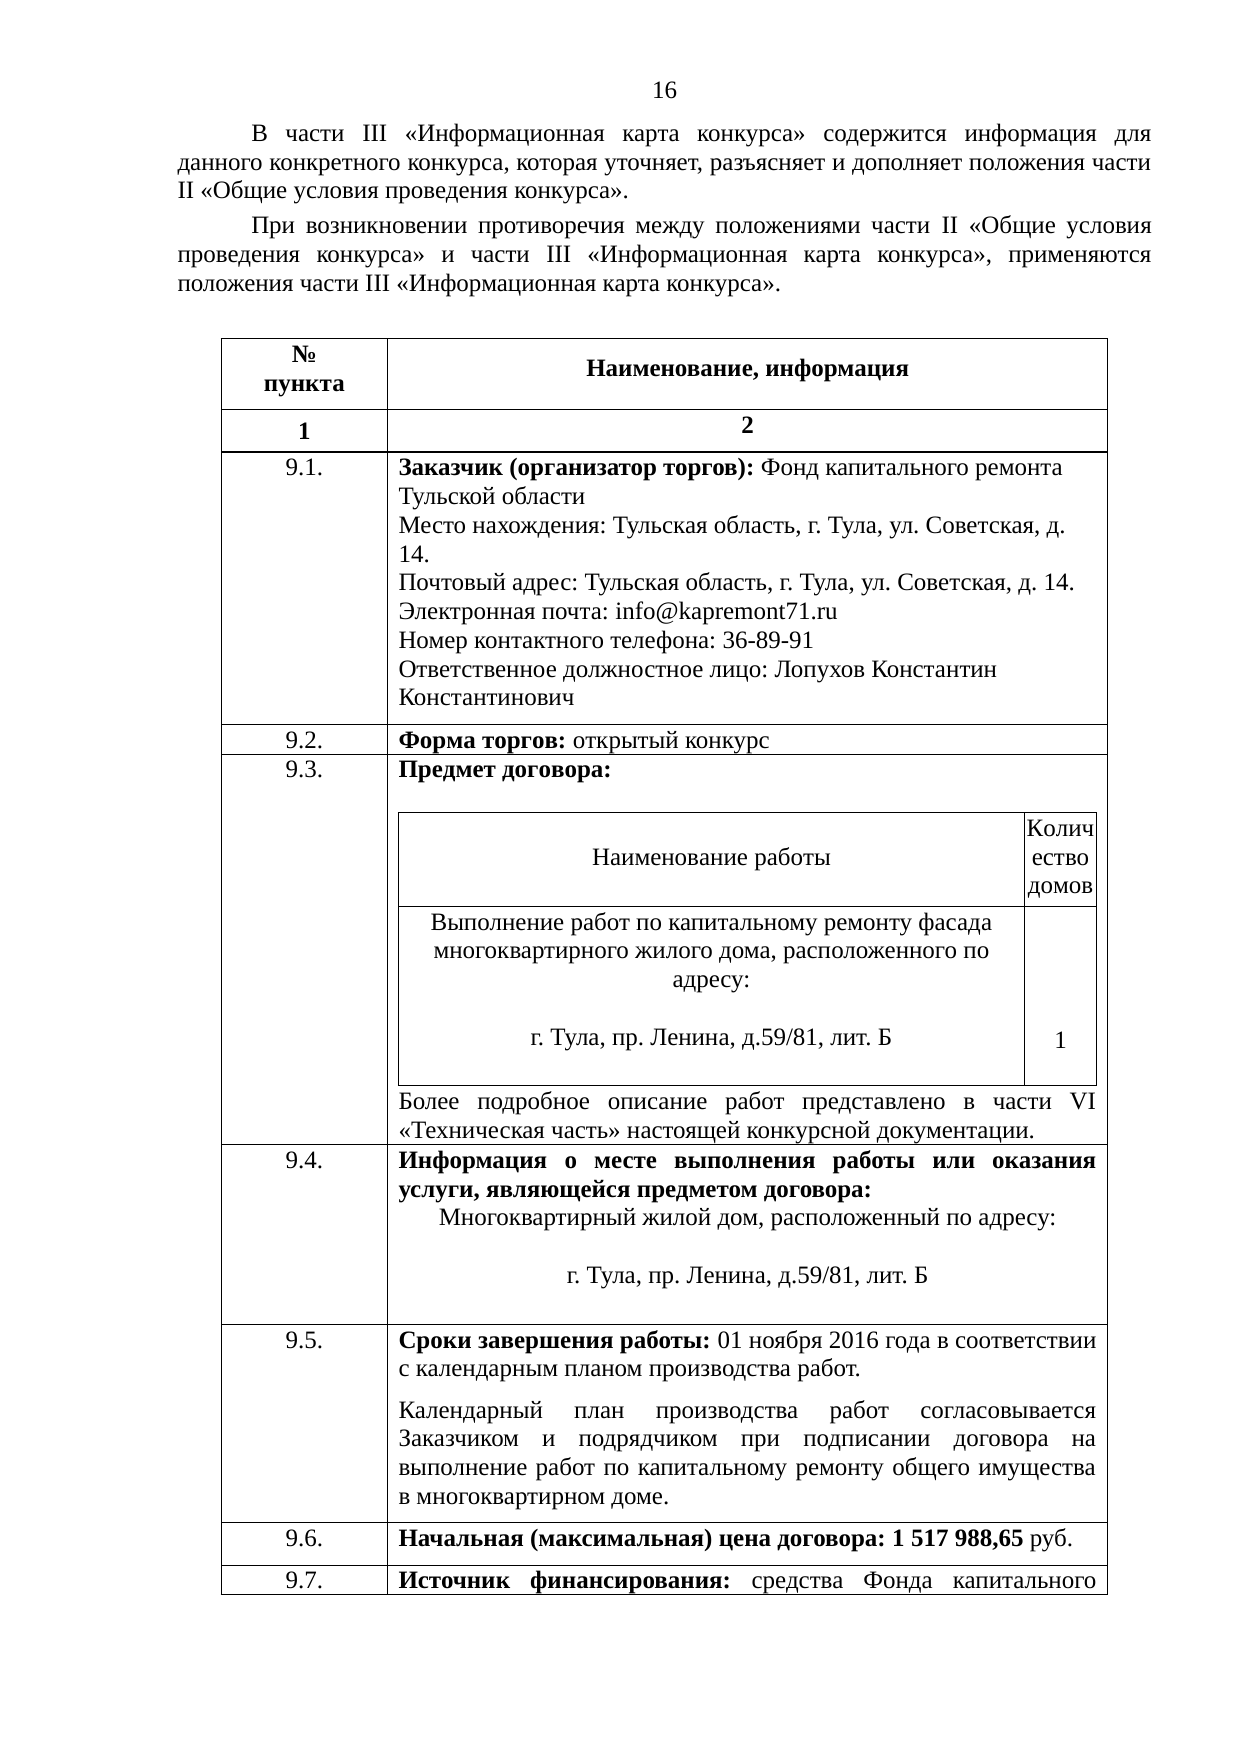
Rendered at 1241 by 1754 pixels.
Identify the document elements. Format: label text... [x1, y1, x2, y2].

table_cell 9.2. [222, 725, 387, 753]
table_cell Предмет договора: Более подробное описание работ представлено в части VI «Техническая часть» настоящей конкурсной документации. [388, 755, 1107, 1144]
table_header № пункта [222, 339, 387, 409]
table_cell Информация о месте выполнения работы или оказания услуги, являющейся предметом договора: Многоквартирный жилой дом, расположенный по адресу: г. Тула, пр. Ленина, д.59/81, лит. Б [388, 1145, 1107, 1324]
table_cell 9.1. [222, 453, 387, 724]
table_cell 9.6. [222, 1523, 387, 1564]
table_cell 1 [222, 410, 387, 451]
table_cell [388, 1566, 1107, 1594]
table_cell 2 [388, 410, 1107, 451]
table_cell 9.7. [222, 1566, 387, 1594]
table_header Наименование, информация [388, 339, 1107, 409]
table_cell 9.4. [222, 1145, 387, 1324]
table_cell Форма торгов: открытый конкурс [388, 725, 1107, 753]
table_cell 9.5. [222, 1325, 387, 1522]
text При возникновении противоречия между положениями части II «Общие условия проведения конкурса» и части III «Информационная карта конкурса», применяются положения части III «Информационная карта конкурса». [177, 211, 1152, 297]
table_cell Сроки завершения работы: 01 ноября 2016 года в соответствии с календарным планом производства работ. Календарный план производства работ согласовывается Заказчиком и подрядчиком при подписании договора на выполнение работ по капитальному ремонту общего имущества в многоквартирном доме. [388, 1325, 1107, 1522]
table_cell Начальная (максимальная) цена договора: 1 517 988,65 руб. [388, 1523, 1107, 1564]
text В части III «Информационная карта конкурса» содержится информация для данного конкретного конкурса, которая уточняет, разъясняет и дополняет положения части II «Общие условия проведения конкурса». [177, 118, 1152, 204]
table_cell Заказчик (организатор торгов): Фонд капитального ремонта Тульской области Место нахождения: Тульская область, г. Тула, ул. Советская, д. 14. Почтовый адрес: Тульская область, г. Тула, ул. Советская, д. 14. Электронная почта: info@kapremont71.ru Номер контактного телефона: 36-89-91 Ответственное должностное лицо: Лопухов Константин Константинович [388, 453, 1107, 724]
table_cell 9.3. [222, 755, 387, 1144]
